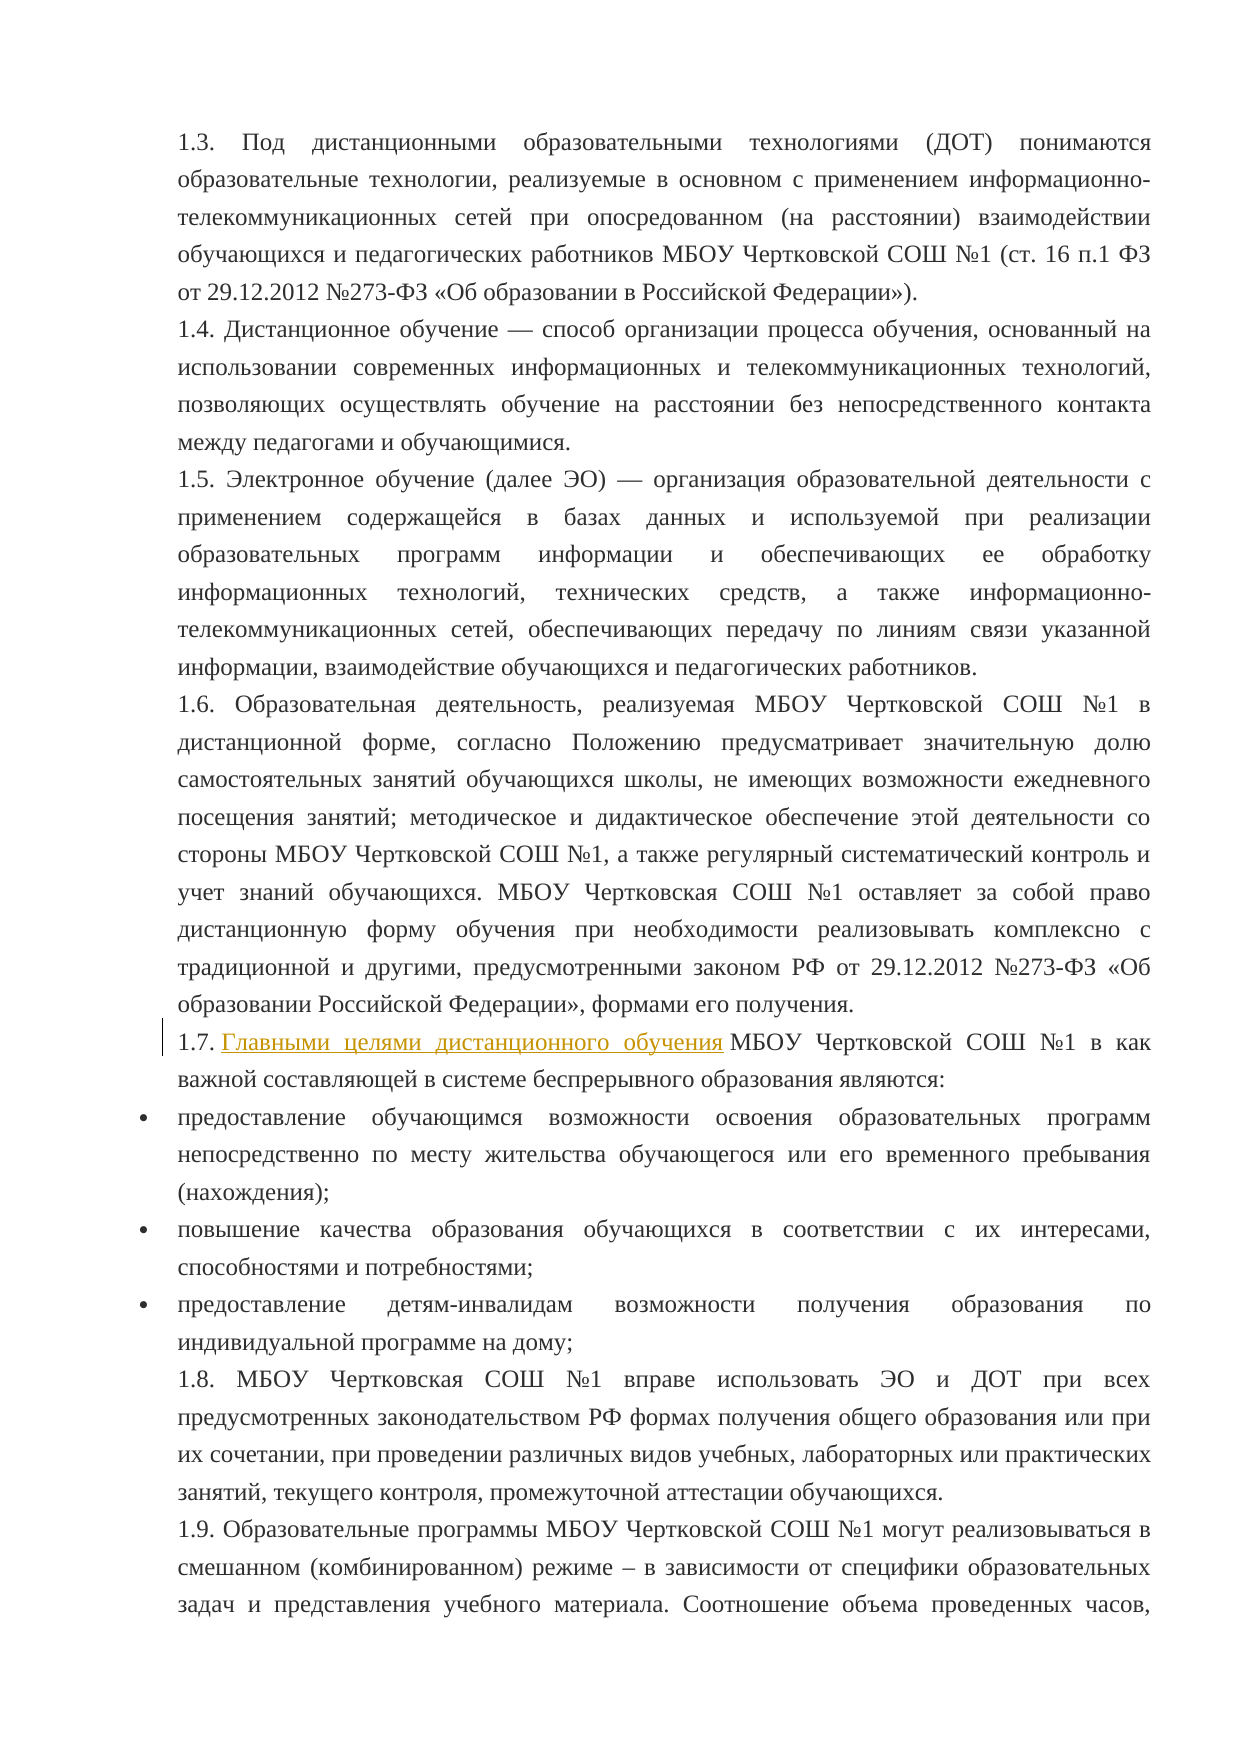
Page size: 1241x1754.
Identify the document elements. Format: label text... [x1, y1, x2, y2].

text 1.3. Под дистанционными образовательными технологиями (ДОТ) понимаются образовательные технологии, реализуемые в основном с применением информационно-телекоммуникационных сетей при опосредованном (на расстоянии) взаимодействии обучающихся и педагогических работников МБОУ Чертковской СОШ №1 (ст. 16 п.1 ФЗ от 29.12.2012 №273-ФЗ «Об образовании в Российской Федерации»). [177, 118, 1152, 306]
text 1.5. Электронное обучение (далее ЭО) — организация образовательной деятельности с применением содержащейся в базах данных и используемой при реализации образовательных программ информации и обеспечивающих ее обработку информационных технологий, технических средств, а также информационно-телекоммуникационных сетей, обеспечивающих передачу по линиям связи указанной информации, взаимодействие обучающихся и педагогических работников. [177, 456, 1152, 681]
list повышение качества образования обучающихся в соответствии с их интересами, способностями и потребностями; [140, 1206, 1152, 1281]
text 1.4. Дистанционное обучение — способ организации процесса обучения, основанный на использовании современных информационных и телекоммуникационных технологий, позволяющих осуществлять обучение на расстоянии без непосредственного контакта между педагогами и обучающимися. [177, 306, 1152, 456]
list предоставление детям-инвалидам возможности получения образования по индивидуальной программе на дому; [140, 1281, 1152, 1356]
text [177, 1506, 1152, 1618]
text 1.7. МБОУ Чертковской СОШ №1 в как важной составляющей в системе беспрерывного образования являются: [177, 1018, 1152, 1093]
text 1.6. Образовательная деятельность, реализуемая МБОУ Чертковской СОШ №1 в дистанционной форме, согласно Положению предусматривает значительную долю самостоятельных занятий обучающихся школы, не имеющих возможности ежедневного посещения занятий; методическое и дидактическое обеспечение этой деятельности со стороны МБОУ Чертковской СОШ №1, а также регулярный систематический контроль и учет знаний обучающихся. МБОУ Чертковская СОШ №1 оставляет за собой право дистанционную форму обучения при необходимости реализовывать комплексно с традиционной и другими, предусмотренными законом РФ от 29.12.2012 №273-ФЗ «Об образовании Российской Федерации», формами его получения. [177, 681, 1152, 1018]
text 1.8. МБОУ Чертковская СОШ №1 вправе использовать ЭО и ДОТ при всех предусмотренных законодательством РФ формах получения общего образования или при их сочетании, при проведении различных видов учебных, лабораторных или практических занятий, текущего контроля, промежуточной аттестации обучающихся. [177, 1356, 1152, 1506]
list предоставление обучающимся возможности освоения образовательных программ непосредственно по месту жительства обучающегося или его временного пребывания (нахождения); [140, 1093, 1152, 1206]
